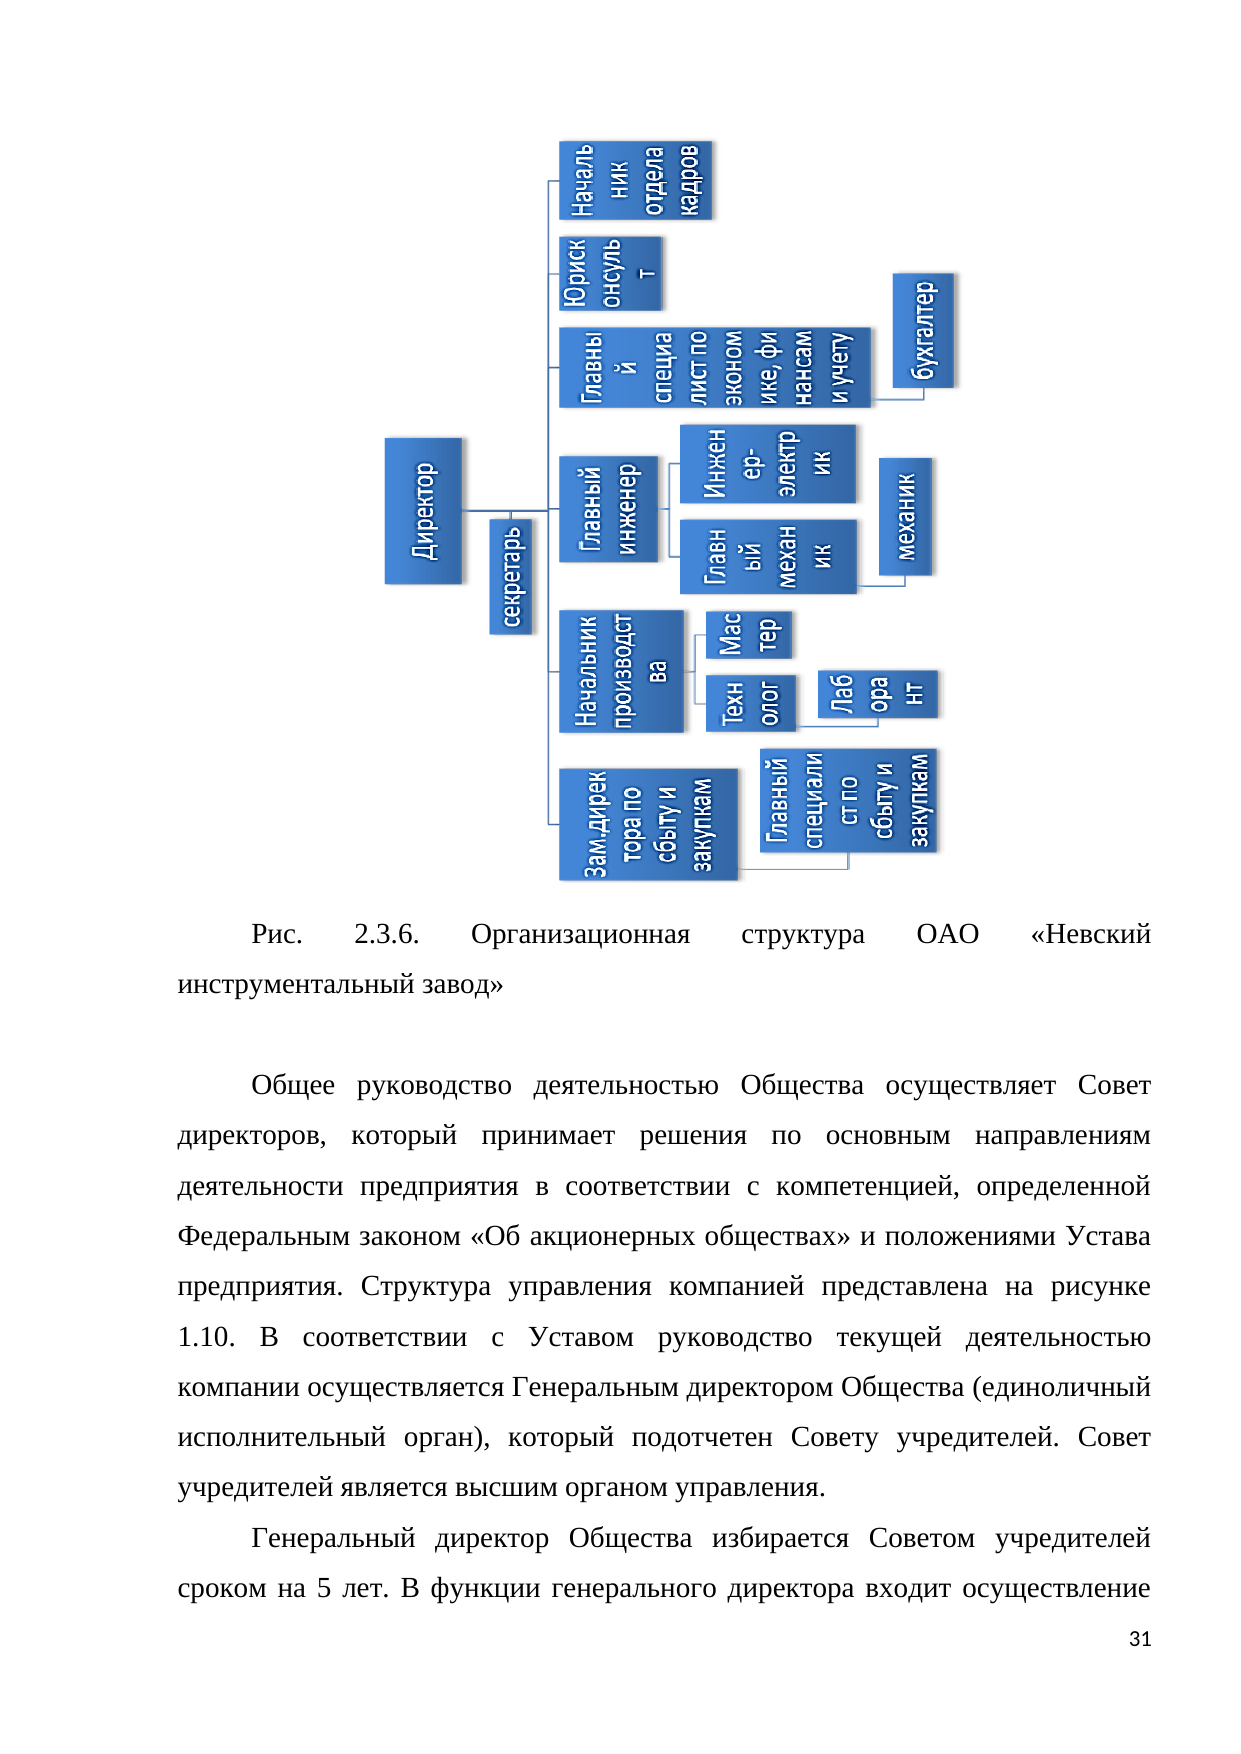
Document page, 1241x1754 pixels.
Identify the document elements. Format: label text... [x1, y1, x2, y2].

text Общее руководство деятельностью Общества осуществляет Совет директоров, который принимает решения по основным направлениям деятельности предприятия в соответствии с компетенцией, определенной Федеральным законом «Об акционерных обществах» и положениями Устава предприятия. Структура управления компанией представлена на рисунке 1.10. В соответствии с Уставом руководство текущей деятельностью компании осуществляется Генеральным директором Общества (единоличный исполнительный орган), который подотчетен Совету учредителей. Совет учредителей является высшим органом управления. [177, 1067, 1152, 1503]
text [177, 1520, 1152, 1604]
picture [382, 137, 967, 883]
text Рис. 2.3.6. Организационная структура ОАО «Невский инструментальный завод» [177, 916, 1152, 1000]
